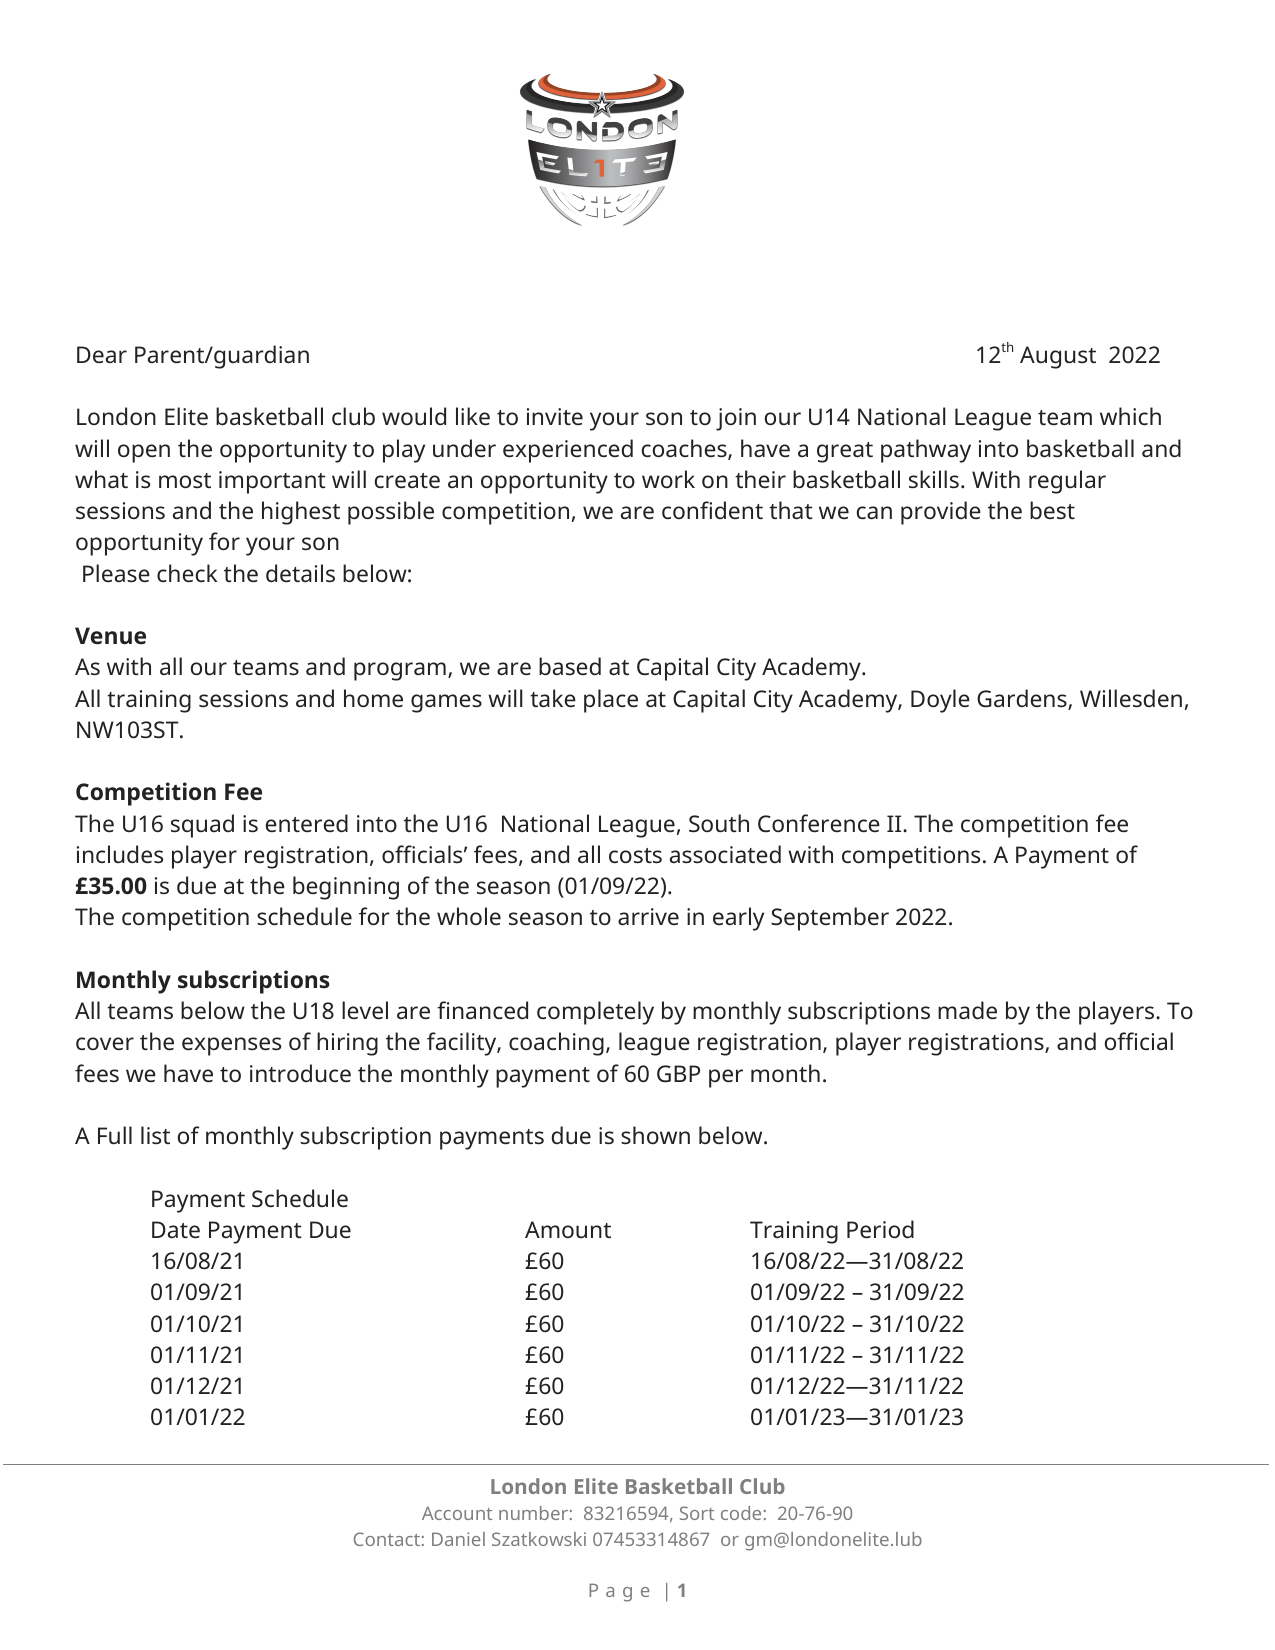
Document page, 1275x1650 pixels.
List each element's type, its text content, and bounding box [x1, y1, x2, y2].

text 16/08/21 £60 16/08/22—31/08/22 [75, 1245, 1200, 1276]
text A Full list of monthly subscription payments due is shown below. [75, 1120, 1200, 1151]
text Please check the details below: [75, 557, 1200, 589]
picture [519, 73, 685, 227]
text Monthly subscriptions [75, 964, 1200, 995]
text Dear Parent/guardian 12th August 2022 [75, 339, 1200, 370]
text The competition schedule for the whole season to arrive in early September 2022. [75, 901, 1200, 932]
text All teams below the U18 level are financed completely by monthly subscriptions made by the players. To cover the expenses of hiring the facility, coaching, league registration, player registrations, and official fees we have to introduce the monthly payment of 60 GBP per month. [75, 995, 1200, 1089]
text Competition Fee [75, 776, 1200, 807]
text 01/11/21 £60 01/11/22 – 31/11/22 [75, 1339, 1200, 1370]
text Date Payment Due Amount Training Period [75, 1214, 1200, 1245]
text London Elite basketball club would like to invite your son to join our U14 National League team which will open the opportunity to play under experienced coaches, have a great pathway into basketball and what is most important will create an opportunity to work on their basketball skills. With regular sessions and the highest possible competition, we are confident that we can provide the best opportunity for your son [75, 401, 1200, 557]
text The U16 squad is entered into the U16 National League, South Conference II. The competition fee includes player registration, officials’ fees, and all costs associated with competitions. A Payment of £35.00 is due at the beginning of the season (01/09/22). [75, 807, 1200, 901]
text 01/09/21 £60 01/09/22 – 31/09/22 [150, 1276, 1200, 1307]
text 01/10/21 £60 01/10/22 – 31/10/22 [75, 1307, 1200, 1339]
text Payment Schedule [75, 1182, 1200, 1214]
text Venue [75, 620, 1200, 651]
text 01/01/22 £60 01/01/23—31/01/23 [75, 1401, 1200, 1432]
text As with all our teams and program, we are based at Capital City Academy. [75, 651, 1200, 682]
text 01/12/21 £60 01/12/22—31/11/22 [75, 1370, 1200, 1401]
text All training sessions and home games will take place at Capital City Academy, Doyle Gardens, Willesden, NW103ST. [75, 682, 1200, 745]
